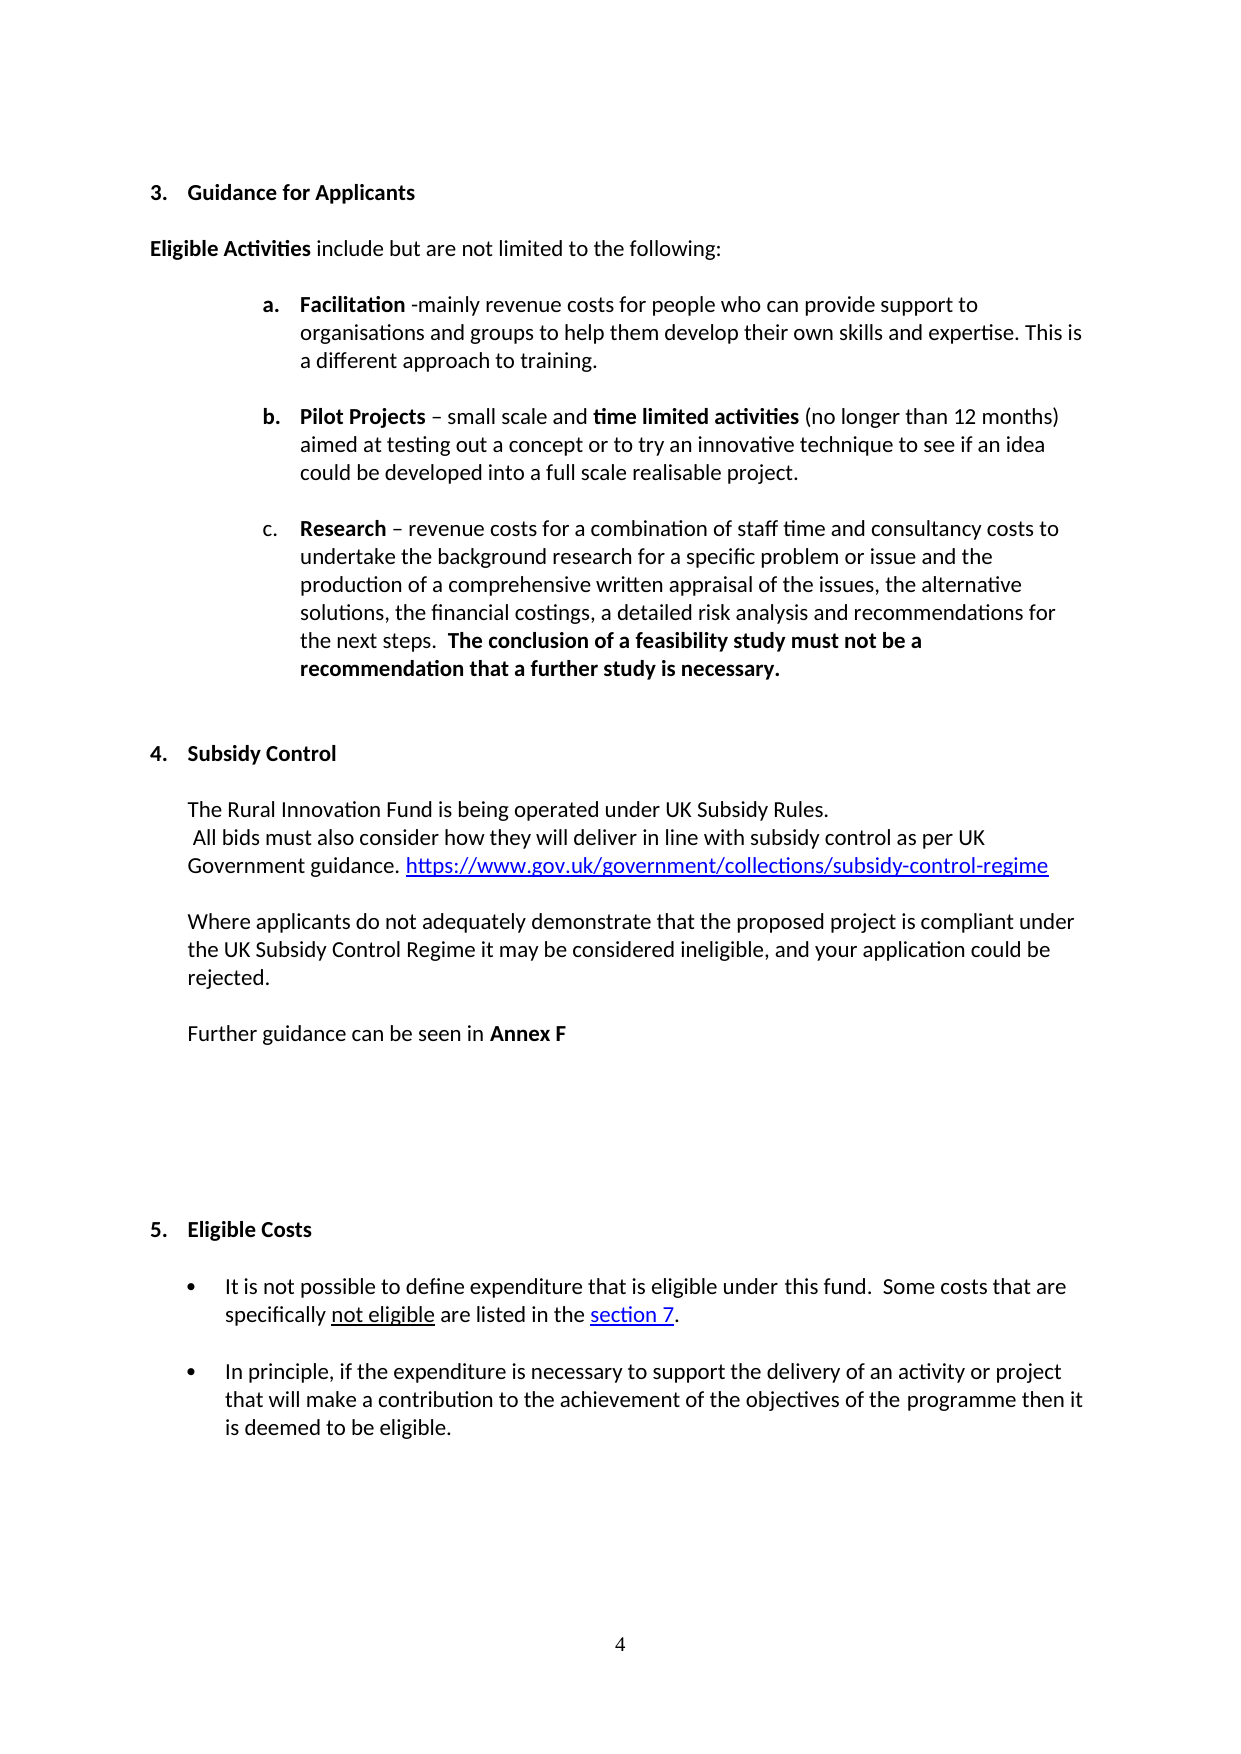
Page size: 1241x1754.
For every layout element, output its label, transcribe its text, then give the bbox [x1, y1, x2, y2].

text All bids must also consider how they will deliver in line with subsidy control as per UK Government guidance. https://www.gov.uk/government/collections/subsidy-control-regime [187, 823, 1090, 879]
list Facilitation -mainly revenue costs for people who can provide support to organisations and groups to help them develop their own skills and expertise. This is a different approach to training. [262, 290, 1090, 374]
text Further guidance can be seen in Annex F [187, 1019, 1090, 1047]
list Subsidy Control [150, 739, 1090, 767]
text Where applicants do not adequately demonstrate that the proposed project is compliant under the UK Subsidy Control Regime it may be considered ineligible, and your application could be rejected. [187, 907, 1090, 991]
list Research – revenue costs for a combination of staff time and consultancy costs to undertake the background research for a specific problem or issue and the production of a comprehensive written appraisal of the issues, the alternative solutions, the financial costings, a detailed risk analysis and recommendations for the next steps. The conclusion of a feasibility study must not be a recommendation that a further study is necessary. [262, 514, 1090, 711]
list Guidance for Applicants [150, 178, 1090, 206]
list Eligible Costs [150, 1216, 1090, 1272]
text The Rural Innovation Fund is being operated under UK Subsidy Rules. [187, 795, 1090, 823]
text Eligible Activities include but are not limited to the following: [150, 234, 1090, 262]
list Pilot Projects – small scale and time limited activities (no longer than 12 months) aimed at testing out a concept or to try an innovative technique to see if an idea could be developed into a full scale realisable project. [262, 402, 1090, 486]
list It is not possible to define expenditure that is eligible under this fund. Some costs that are specifically not eligible are listed in the section 7. [187, 1272, 1090, 1357]
list In principle, if the expenditure is necessary to support the delivery of an activity or project that will make a contribution to the achievement of the objectives of the programme then it is deemed to be eligible. [187, 1357, 1090, 1441]
